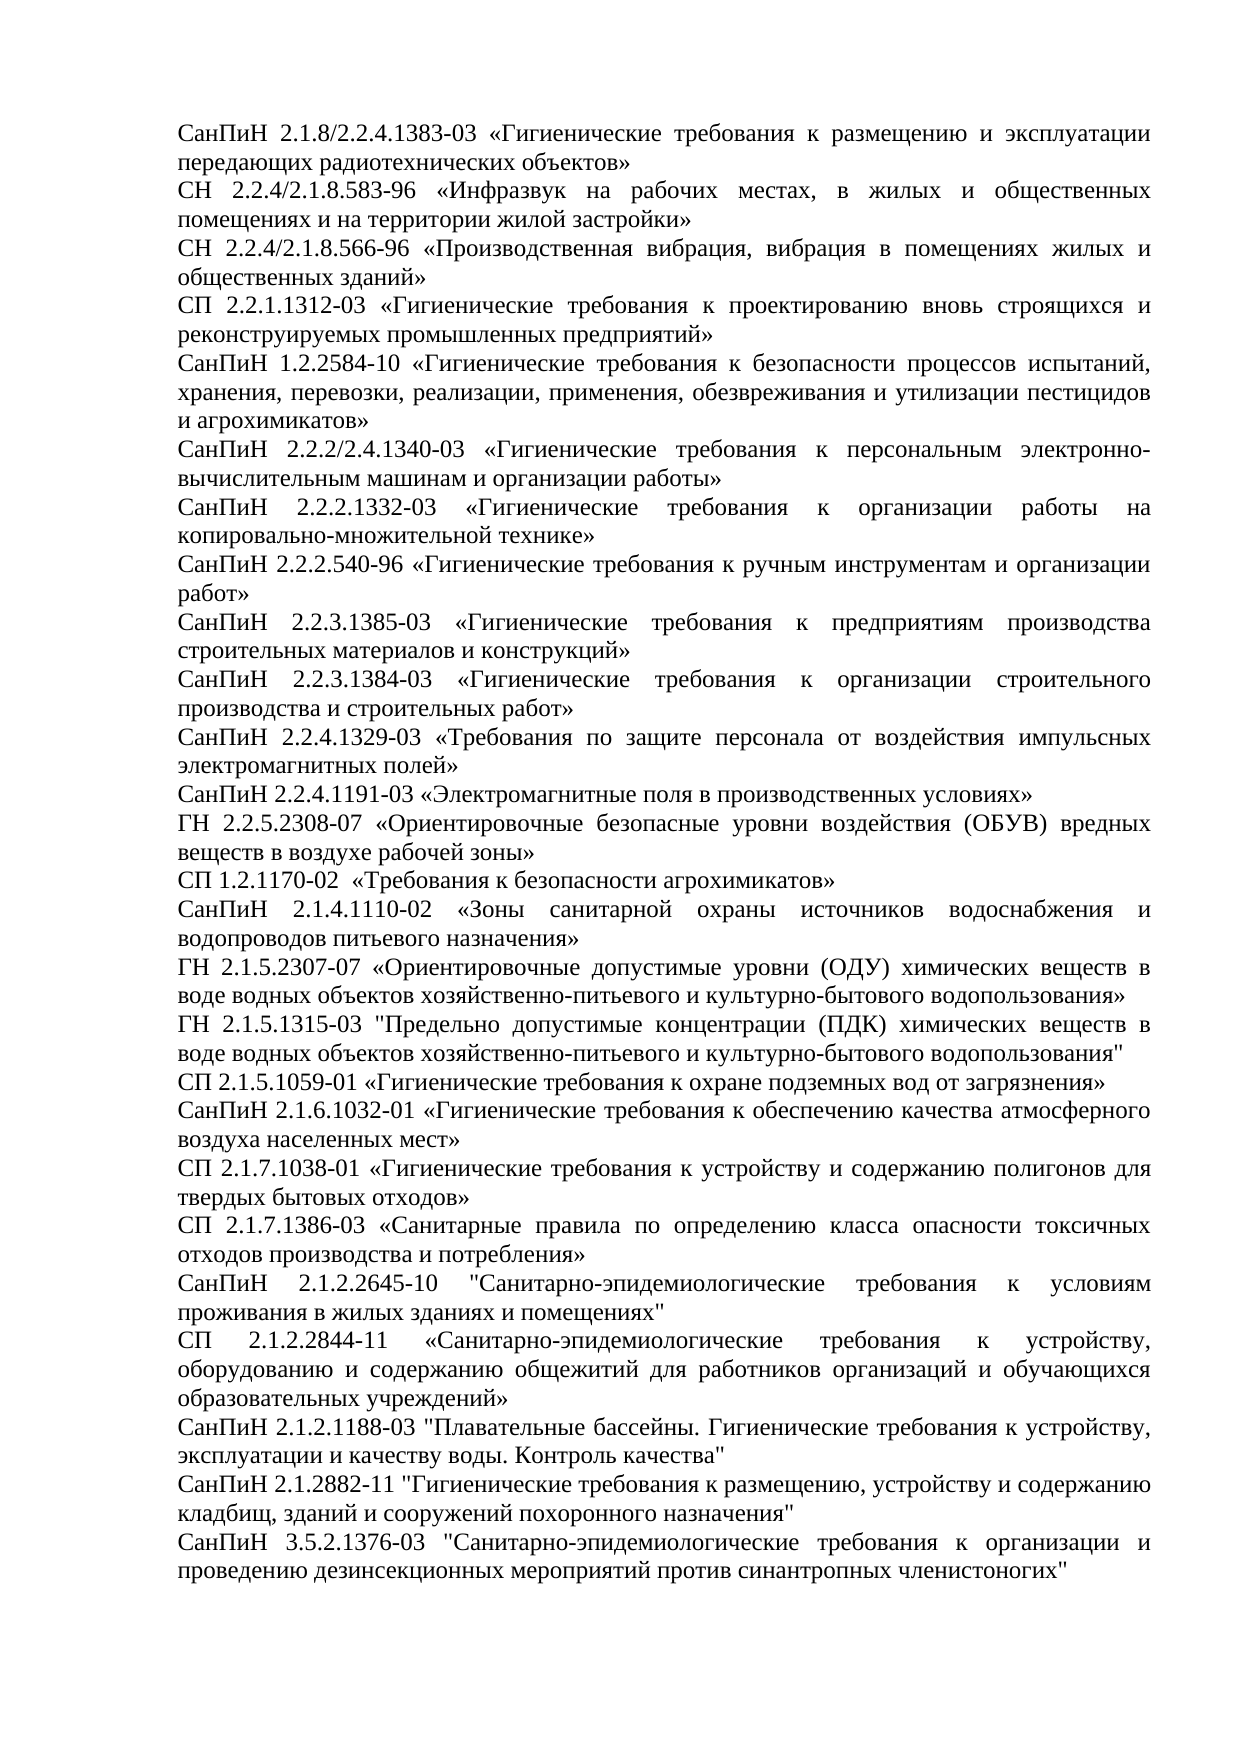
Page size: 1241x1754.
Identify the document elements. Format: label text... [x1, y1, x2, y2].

text СП 2.1.7.1386-03 «Санитарные правила по определению класса опасности токсичных отходов производства и потребления» [177, 1211, 1152, 1268]
text СН 2.2.4/2.1.8.583-96 «Инфразвук на рабочих местах, в жилых и общественных помещениях и на территории жилой застройки» [177, 176, 1152, 233]
text СП 2.1.2.2844-11 «Санитарно-эпидемиологические требования к устройству, оборудованию и содержанию общежитий для работников организаций и обучающихся образовательных учреждений» [177, 1326, 1152, 1412]
text СанПиН 2.2.2.1332-03 «Гигиенические требования к организации работы на копировально-множительной технике» [177, 492, 1152, 549]
text СанПиН 2.2.4.1329-03 «Требования по защите персонала от воздействия импульсных электромагнитных полей» [177, 722, 1152, 779]
text СанПиН 3.5.2.1376-03 "Санитарно-эпидемиологические требования к организации и проведению дезинсекционных мероприятий против синантропных членистоногих" [177, 1527, 1152, 1584]
text СанПиН 2.2.2/2.4.1340-03 «Гигиенические требования к персональным электронно-вычислительным машинам и организации работы» [177, 434, 1152, 492]
text СанПиН 2.2.3.1385-03 «Гигиенические требования к предприятиям производства строительных материалов и конструкций» [177, 607, 1152, 664]
text СанПиН 2.1.2.1188-03 "Плавательные бассейны. Гигиенические требования к устройству, эксплуатации и качеству воды. Контроль качества" [177, 1412, 1152, 1469]
text СанПиН 2.1.2.2645-10 "Санитарно-эпидемиологические требования к условиям проживания в жилых зданиях и помещениях" [177, 1268, 1152, 1326]
text СанПиН 2.2.3.1384-03 «Гигиенические требования к организации строительного производства и строительных работ» [177, 664, 1152, 722]
text СанПиН 2.1.8/2.2.4.1383-03 «Гигиенические требования к размещению и эксплуатации передающих радиотехнических объектов» [177, 118, 1152, 176]
text СП 2.2.1.1312-03 «Гигиенические требования к проектированию вновь строящихся и реконструируемых промышленных предприятий» [177, 291, 1152, 348]
text ГН 2.1.5.1315-03 "Предельно допустимые концентрации (ПДК) химических веществ в воде водных объектов хозяйственно-питьевого и культурно-бытового водопользования" [177, 1009, 1152, 1067]
text ГН 2.2.5.2308-07 «Ориентировочные безопасные уровни воздействия (ОБУВ) вредных веществ в воздухе рабочей зоны» [177, 808, 1152, 866]
text СанПиН 1.2.2584-10 «Гигиенические требования к безопасности процессов испытаний, хранения, перевозки, реализации, применения, обезвреживания и утилизации пестицидов и агрохимикатов» [177, 348, 1152, 434]
text СанПиН 2.1.4.1110-02 «Зоны санитарной охраны источников водоснабжения и водопроводов питьевого назначения» [177, 894, 1152, 952]
text ГН 2.1.5.2307-07 «Ориентировочные допустимые уровни (ОДУ) химических веществ в воде водных объектов хозяйственно-питьевого и культурно-бытового водопользования» [177, 952, 1152, 1009]
text СанПиН 2.1.6.1032-01 «Гигиенические требования к обеспечению качества атмосферного воздуха населенных мест» [177, 1096, 1152, 1153]
text СанПиН 2.2.4.1191-03 «Электромагнитные поля в производственных условиях» [177, 779, 1152, 808]
text СП 1.2.1170-02 «Требования к безопасности агрохимикатов» [177, 866, 1152, 894]
text СанПиН 2.1.2882-11 "Гигиенические требования к размещению, устройству и содержанию кладбищ, зданий и сооружений похоронного назначения" [177, 1469, 1152, 1527]
text СП 2.1.7.1038-01 «Гигиенические требования к устройству и содержанию полигонов для твердых бытовых отходов» [177, 1153, 1152, 1211]
text СанПиН 2.2.2.540-96 «Гигиенические требования к ручным инструментам и организации работ» [177, 549, 1152, 607]
text СП 2.1.5.1059-01 «Гигиенические требования к охране подземных вод от загрязнения» [177, 1067, 1152, 1096]
text СН 2.2.4/2.1.8.566-96 «Производственная вибрация, вибрация в помещениях жилых и общественных зданий» [177, 233, 1152, 291]
